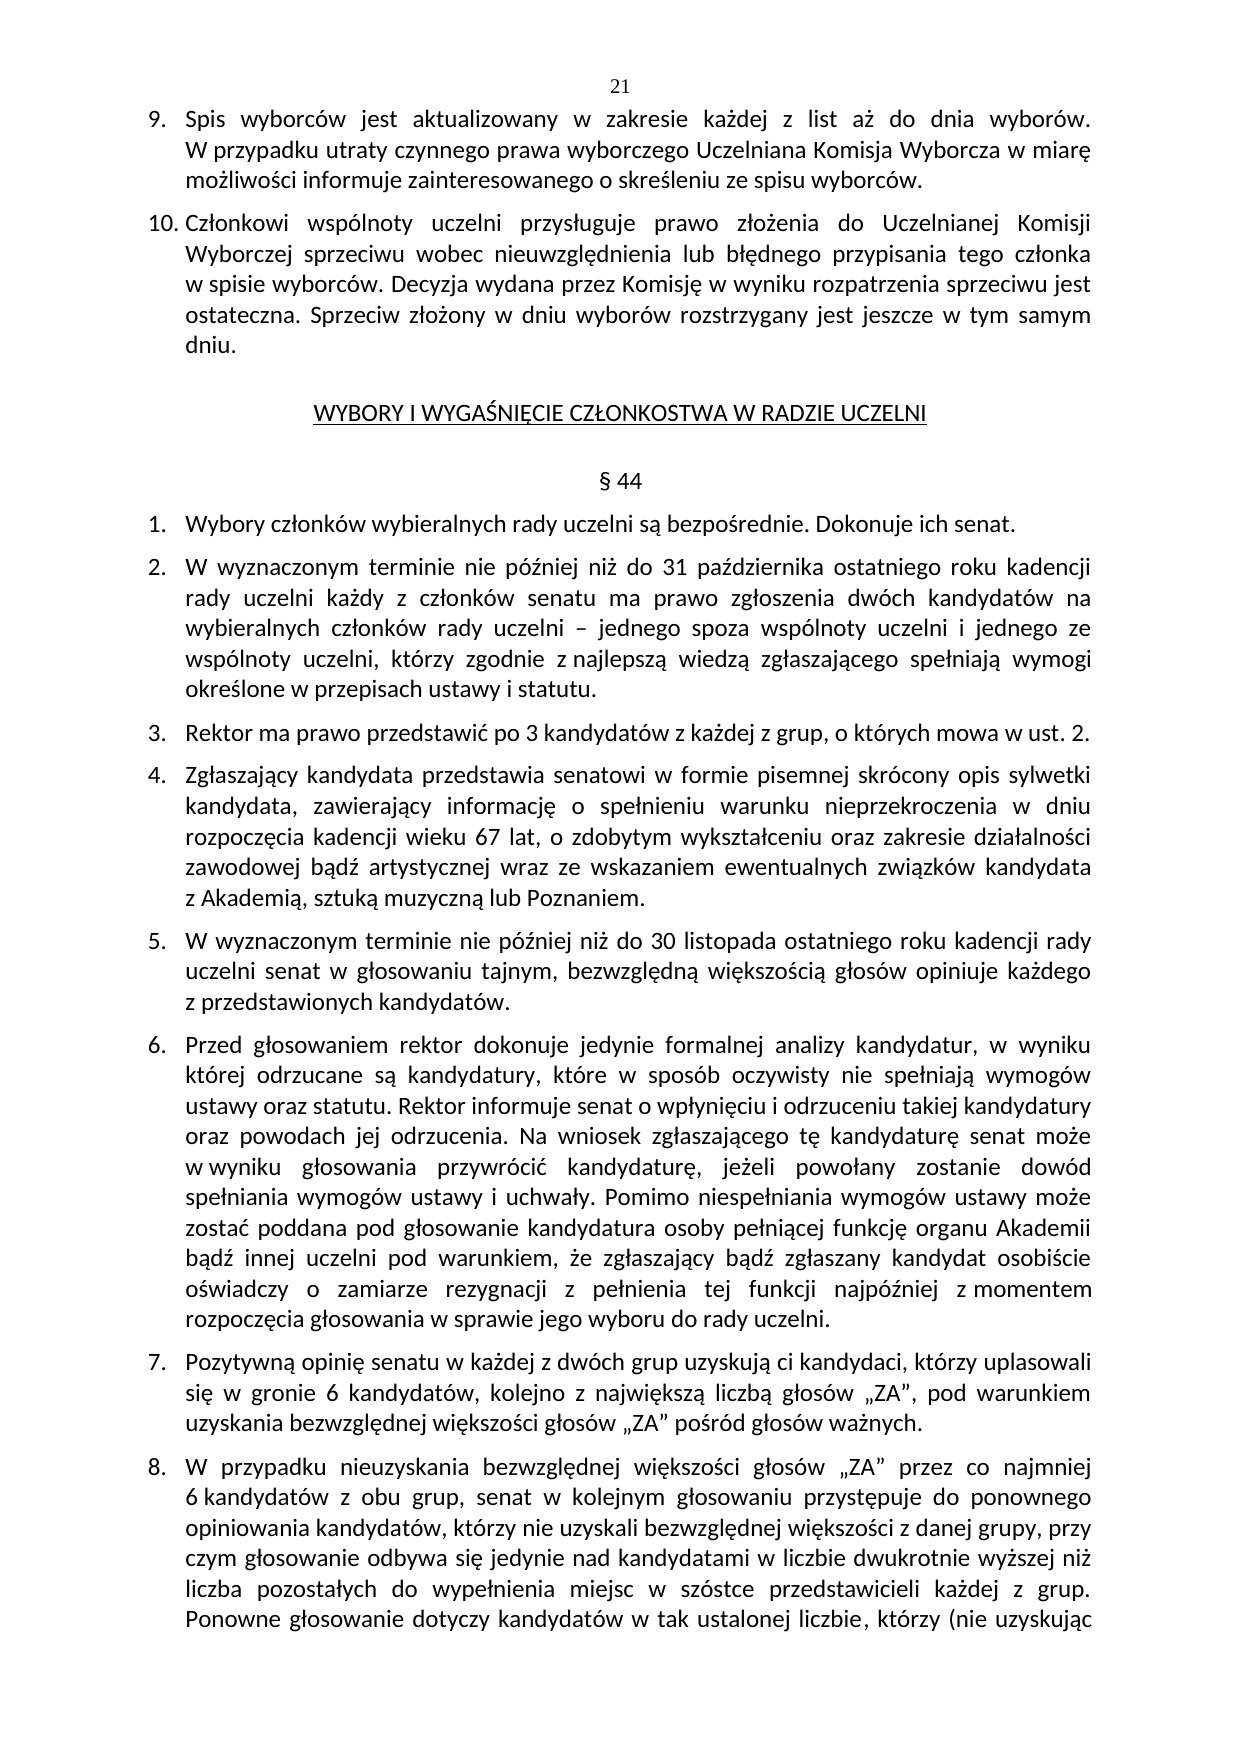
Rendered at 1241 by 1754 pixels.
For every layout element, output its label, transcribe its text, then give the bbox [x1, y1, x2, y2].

list Spis wyborców jest aktualizowany w zakresie każdej z list aż do dnia wyborów. W przypadku utraty czynnego prawa wyborczego Uczelniana Komisja Wyborcza w miarę możliwości informuje zainteresowanego o skreśleniu ze spisu wyborców. [148, 103, 1092, 195]
list Rektor ma prawo przedstawić po 3 kandydatów z każdej z grup, o których mowa w ust. 2. [148, 717, 1092, 747]
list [148, 1451, 1092, 1634]
list Wybory członków wybieralnych rady uczelni są bezpośrednie. Dokonuje ich senat. [148, 508, 1092, 539]
list Pozytywną opinię senatu w każdej z dwóch grup uzyskują ci kandydaci, którzy uplasowali się w gronie 6 kandydatów, kolejno z największą liczbą głosów „ZA”, pod warunkiem uzyskania bezwzględnej większości głosów „ZA” pośród głosów ważnych. [148, 1347, 1092, 1438]
list W wyznaczonym terminie nie później niż do 31 października ostatniego roku kadencji rady uczelni każdy z członków senatu ma prawo zgłoszenia dwóch kandydatów na wybieralnych członków rady uczelni – jednego spoza wspólnoty uczelni i jednego ze wspólnoty uczelni, którzy zgodnie z najlepszą wiedzą zgłaszającego spełniają wymogi określone w przepisach ustawy i statutu. [148, 552, 1092, 704]
text § 44 [148, 466, 1092, 496]
list Członkowi wspólnoty uczelni przysługuje prawo złożenia do Uczelnianej Komisji Wyborczej sprzeciwu wobec nieuwzględnienia lub błędnego przypisania tego członka w spisie wyborców. Decyzja wydana przez Komisję w wyniku rozpatrzenia sprzeciwu jest ostateczna. Sprzeciw złożony w dniu wyborów rozstrzygany jest jeszcze w tym samym dniu. [148, 207, 1092, 360]
list Przed głosowaniem rektor dokonuje jedynie formalnej analizy kandydatur, w wyniku której odrzucane są kandydatury, które w sposób oczywisty nie spełniają wymogów ustawy oraz statutu. Rektor informuje senat o wpłynięciu i odrzuceniu takiej kandydatury oraz powodach jej odrzucenia. Na wniosek zgłaszającego tę kandydaturę senat może w wyniku głosowania przywrócić kandydaturę, jeżeli powołany zostanie dowód spełniania wymogów ustawy i uchwały. Pomimo niespełniania wymogów ustawy może zostać poddana pod głosowanie kandydatura osoby pełniącej funkcję organu Akademii bądź innej uczelni pod warunkiem, że zgłaszający bądź zgłaszany kandydat osobiście oświadczy o zamiarze rezygnacji z pełnienia tej funkcji najpóźniej z momentem rozpoczęcia głosowania w sprawie jego wyboru do rady uczelni. [148, 1029, 1092, 1334]
list W wyznaczonym terminie nie później niż do 30 listopada ostatniego roku kadencji rady uczelni senat w głosowaniu tajnym, bezwzględną większością głosów opiniuje każdego z przedstawionych kandydatów. [148, 925, 1092, 1016]
list Zgłaszający kandydata przedstawia senatowi w formie pisemnej skrócony opis sylwetki kandydata, zawierający informację o spełnieniu warunku nieprzekroczenia w dniu rozpoczęcia kadencji wieku 67 lat, o zdobytym wykształceniu oraz zakresie działalności zawodowej bądź artystycznej wraz ze wskazaniem ewentualnych związków kandydata z Akademią, sztuką muzyczną lub Poznaniem. [148, 760, 1092, 912]
text WYBORY I WYGAŚNIĘCIE CZŁONKOSTWA W RADZIE UCZELNI [148, 397, 1092, 428]
